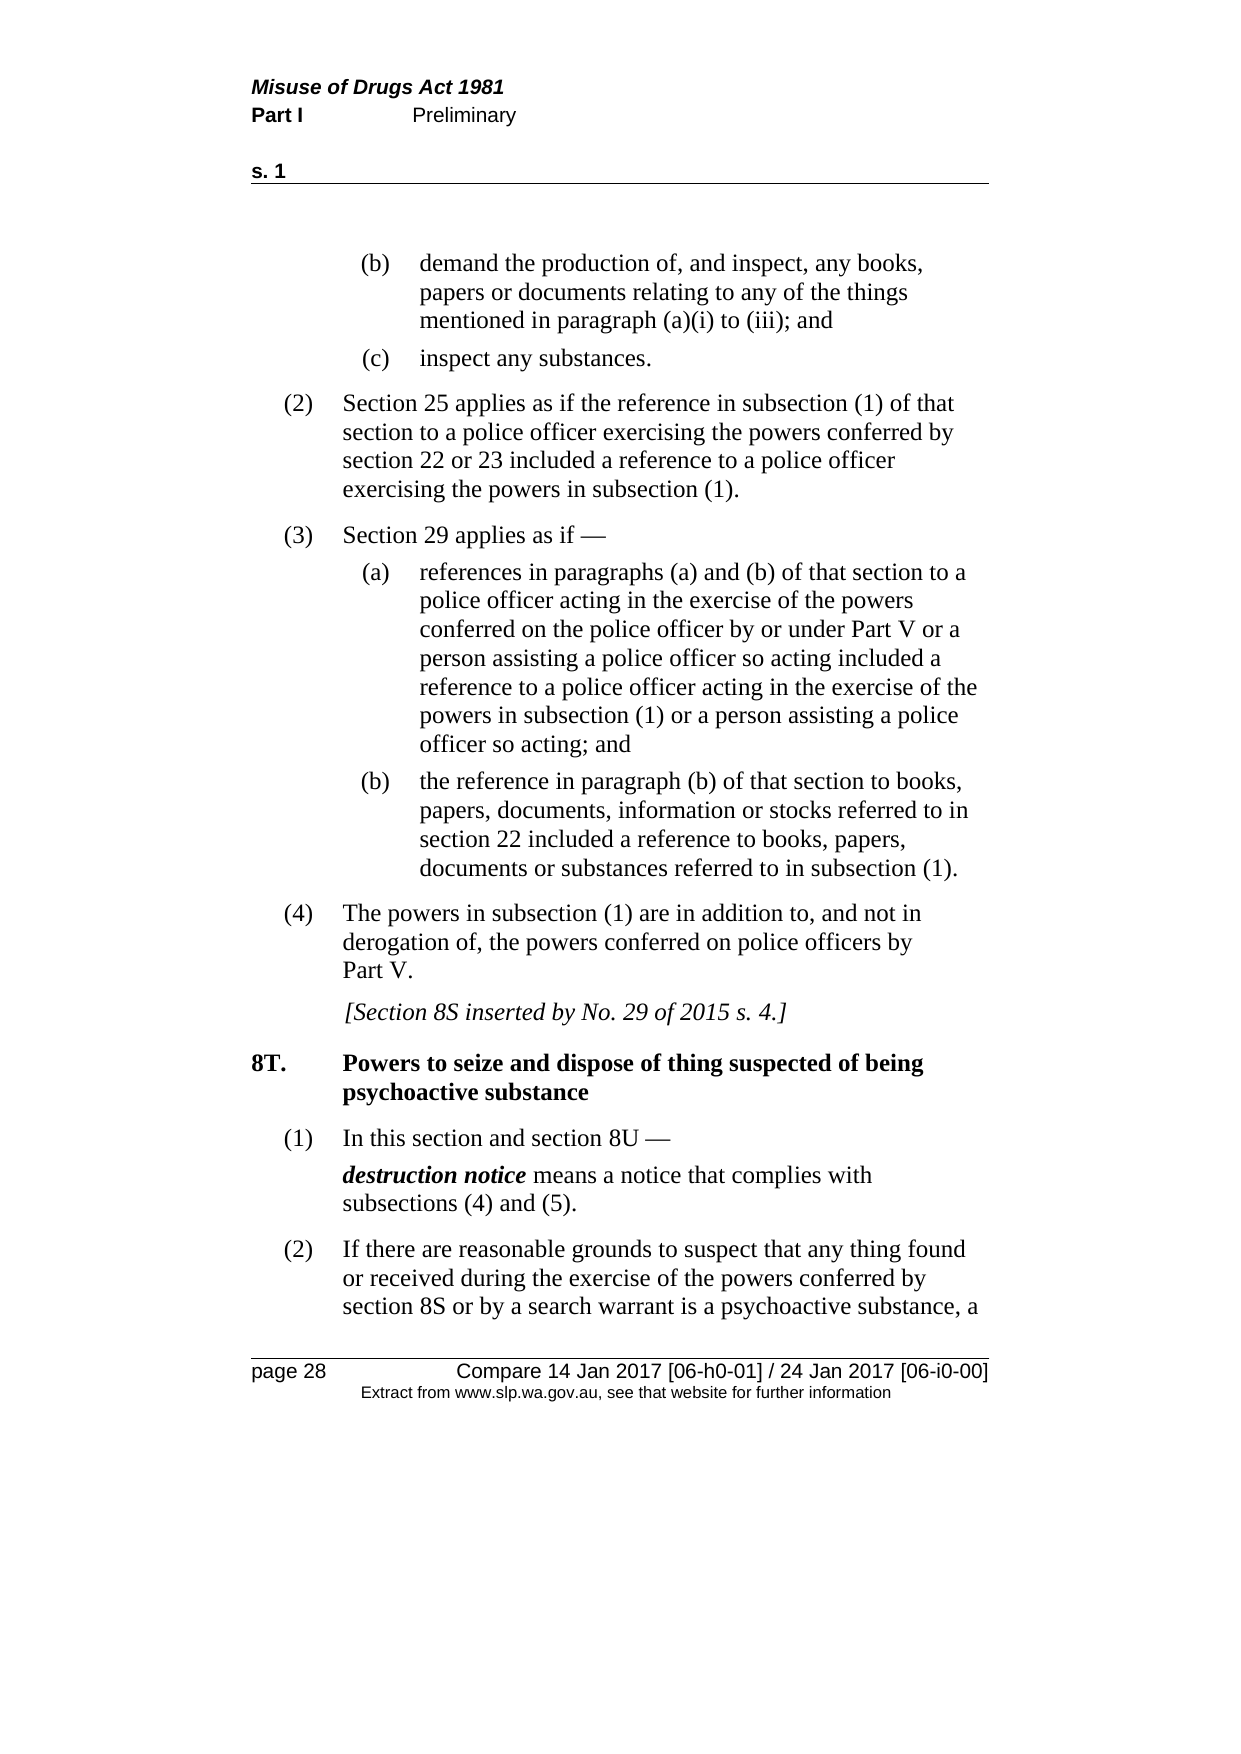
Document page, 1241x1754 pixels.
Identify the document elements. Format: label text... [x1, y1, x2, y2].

text (a) references in paragraphs (a) and (b) of that section to a police officer acting in the exercise of the powers conferred on the police officer by or under Part V or a person assisting a police officer so acting included a reference to a police officer acting in the exercise of the powers in subsection (1) or a person assisting a police officer so acting; and [251, 557, 989, 758]
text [251, 1234, 989, 1320]
text [Section 8S inserted by No. 29 of 2015 s. 4.] [251, 997, 989, 1026]
text (c) inspect any substances. [251, 343, 989, 371]
text (b) demand the production of, and inspect, any books, papers or documents relating to any of the things mentioned in paragraph (a)(i) to (iii); and [251, 248, 989, 334]
text (b) the reference in paragraph (b) of that section to books, papers, documents, information or stocks referred to in section 22 included a reference to books, papers, documents or substances referred to in subsection (1). [251, 766, 989, 881]
text (1) In this section and section 8U — [251, 1123, 989, 1151]
text (3) Section 29 applies as if — [251, 520, 989, 548]
text destruction notice means a notice that complies with subsections (4) and (5). [251, 1160, 989, 1217]
text (4) The powers in subsection (1) are in addition to, and not in derogation of, the powers conferred on police officers by Part V. [251, 898, 989, 984]
text (2) Section 25 applies as if the reference in subsection (1) of that section to a police officer exercising the powers conferred by section 22 or 23 included a reference to a police officer exercising the powers in subsection (1). [251, 388, 989, 503]
subtitle 8T. Powers to seize and dispose of thing suspected of being psychoactive substance [251, 1048, 989, 1106]
